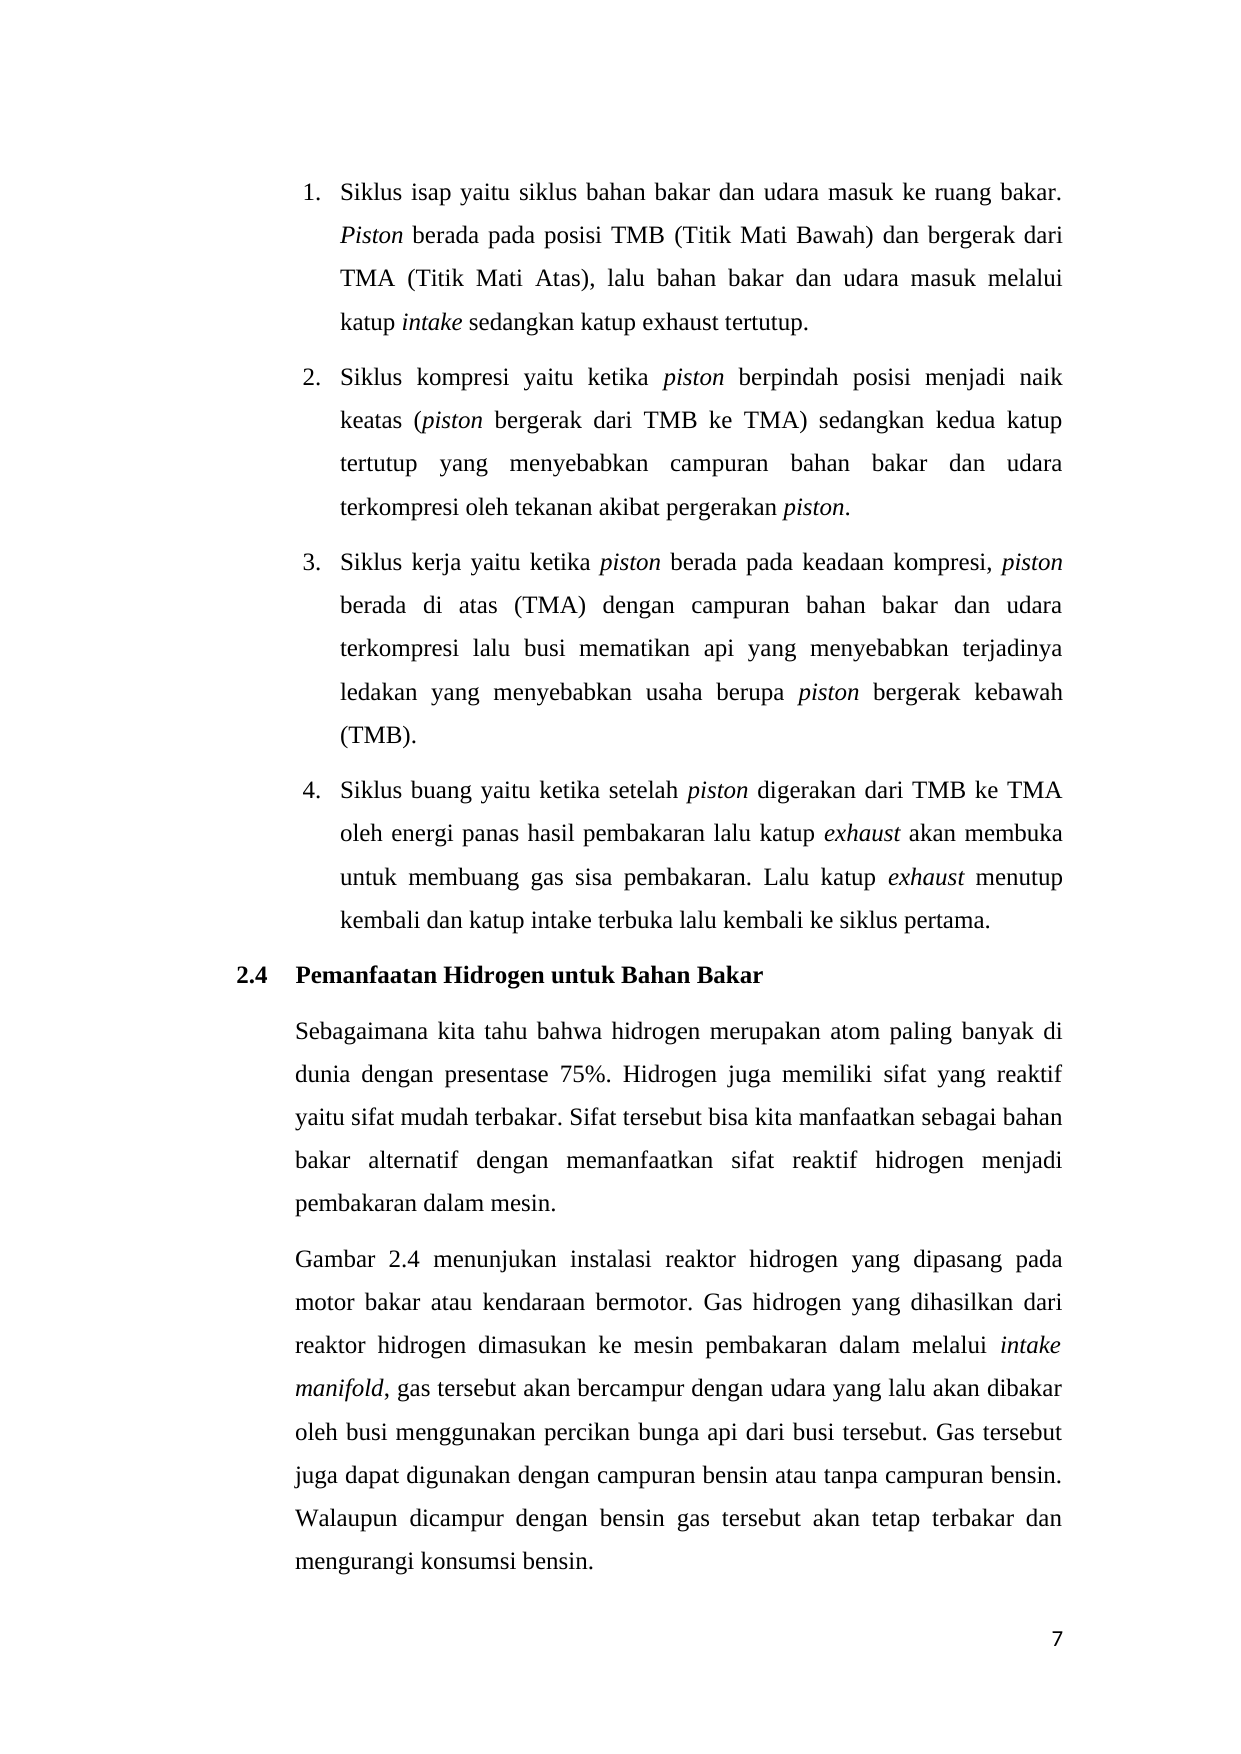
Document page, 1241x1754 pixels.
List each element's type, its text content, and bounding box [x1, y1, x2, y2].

list Siklus isap yaitu siklus bahan bakar dan udara masuk ke ruang bakar. Piston berada pada posisi TMB (Titik Mati Bawah) dan bergerak dari TMA (Titik Mati Atas), lalu bahan bakar dan udara masuk melalui katup intake sedangkan katup exhaust tertutup. [302, 177, 1063, 335]
list Siklus kerja yaitu ketika piston berada pada keadaan kompresi, piston berada di atas (TMA) dengan campuran bahan bakar dan udara terkompresi lalu busi mematikan api yang menyebabkan terjadinya ledakan yang menyebabkan usaha berupa piston bergerak kebawah (TMB). [302, 547, 1063, 748]
subtitle Pemanfaatan Hidrogen untuk Bahan Bakar [236, 960, 1063, 989]
text Sebagaimana kita tahu bahwa hidrogen merupakan atom paling banyak di dunia dengan presentase 75%. Hidrogen juga memiliki sifat yang reaktif yaitu sifat mudah terbakar. Sifat tersebut bisa kita manfaatkan sebagai bahan bakar alternatif dengan memanfaatkan sifat reaktif hidrogen menjadi pembakaran dalam mesin. [295, 1016, 1063, 1217]
list Siklus kompresi yaitu ketika piston berpindah posisi menjadi naik keatas (piston bergerak dari TMB ke TMA) sedangkan kedua katup tertutup yang menyebabkan campuran bahan bakar dan udara terkompresi oleh tekanan akibat pergerakan piston. [302, 362, 1063, 520]
text Gambar 2.4 menunjukan instalasi reaktor hidrogen yang dipasang pada motor bakar atau kendaraan bermotor. Gas hidrogen yang dihasilkan dari reaktor hidrogen dimasukan ke mesin pembakaran dalam melalui intake manifold, gas tersebut akan bercampur dengan udara yang lalu akan dibakar oleh busi menggunakan percikan bunga api dari busi tersebut. Gas tersebut juga dapat digunakan dengan campuran bensin atau tanpa campuran bensin. Walaupun dicampur dengan bensin gas tersebut akan tetap terbakar dan mengurangi konsumsi bensin. [295, 1244, 1063, 1575]
list Siklus buang yaitu ketika setelah piston digerakan dari TMB ke TMA oleh energi panas hasil pembakaran lalu katup exhaust akan membuka untuk membuang gas sisa pembakaran. Lalu katup exhaust menutup kembali dan katup intake terbuka lalu kembali ke siklus pertama. [302, 775, 1063, 933]
